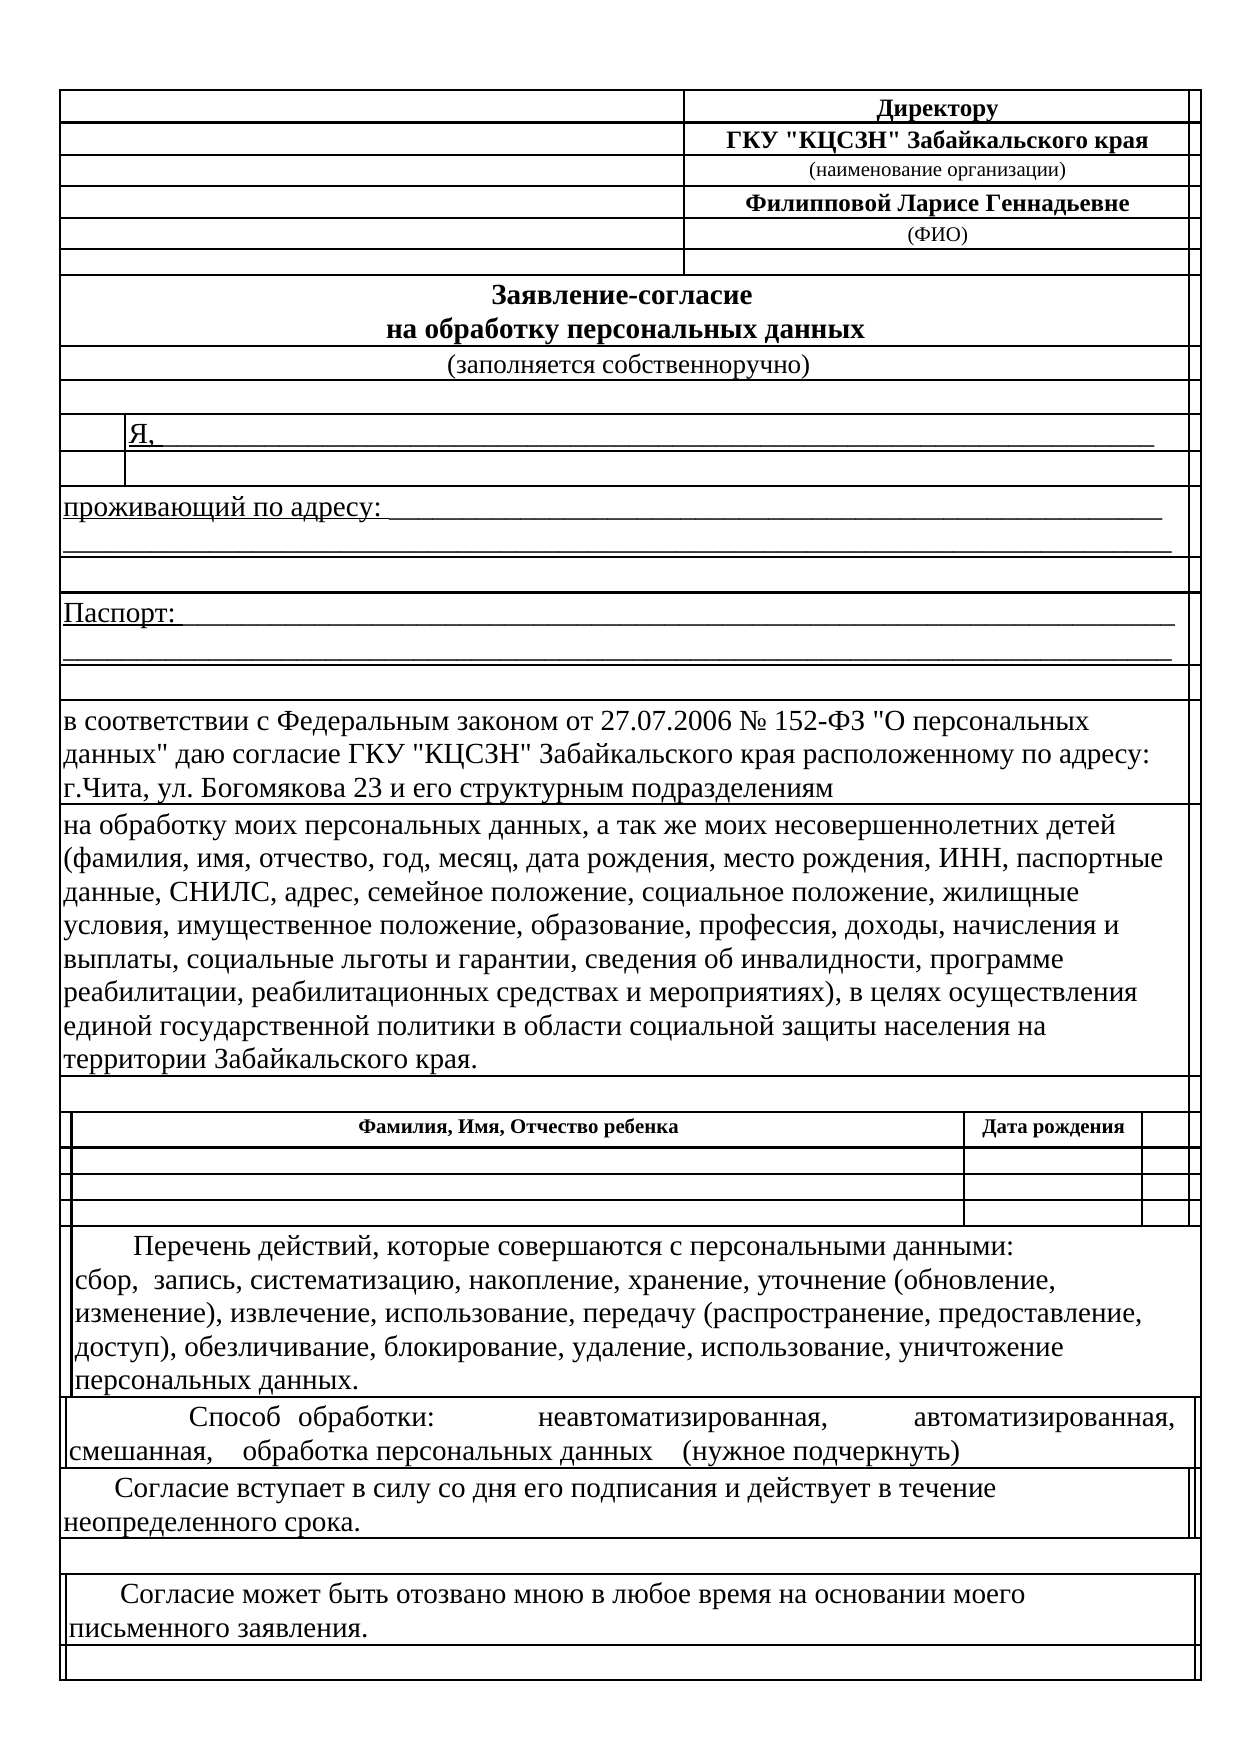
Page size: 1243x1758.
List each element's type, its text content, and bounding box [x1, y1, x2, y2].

table_cell [1190, 250, 1200, 274]
table_cell [1143, 1201, 1188, 1225]
table_cell Согласие вступает в силу со дня его подписания и действует в течение неопределенного срока. [61, 1469, 1188, 1537]
table_cell [965, 1201, 1141, 1225]
table_cell на обработку моих персональных данных, а так же моих несовершеннолетних детей (фамилия, имя, отчество, год, месяц, дата рождения, место рождения, ИНН, паспортные данные, СНИЛС, адрес, семейное положение, социальное положение, жилищные условия, имущественное положение, образование, профессия, доходы, начисления и выплаты, социальные льготы и гарантии, сведения об инвалидности, программе реабилитации, реабилитационных средствах и мероприятиях), в целях осуществления единой государственной политики в области социальной защиты населения на территории Забайкальского края. [61, 805, 1188, 1075]
table_cell Перечень действий, которые совершаются с персональными данными: сбор, запись, систематизацию, накопление, хранение, уточнение (обновление, изменение), извлечение, использование, передачу (распространение, предоставление, доступ), обезличивание, блокирование, удаление, использование, уничтожение персональных данных. [73, 1227, 1200, 1396]
table_cell [1190, 187, 1200, 217]
table_cell [61, 381, 1188, 412]
table_cell [61, 1149, 70, 1172]
table_header [1190, 91, 1200, 121]
table_cell [1190, 701, 1200, 803]
table_cell [1190, 381, 1200, 412]
table_cell [61, 666, 1188, 699]
table_cell Способ обработки: неавтоматизированная, автоматизированная, смешанная, обработка персональных данных (нужное подчеркнуть) [67, 1398, 1194, 1467]
table_cell [61, 219, 683, 248]
table_cell [61, 1227, 70, 1396]
table_cell [61, 1646, 65, 1679]
table_cell (ФИО) [685, 219, 1188, 248]
table_cell [73, 1175, 963, 1199]
table_cell Заявление-согласие на обработку персональных данных [61, 276, 1188, 344]
table_cell [67, 1646, 1194, 1679]
table_cell [1190, 276, 1200, 344]
table_cell [1143, 1113, 1188, 1146]
table_cell [61, 1201, 70, 1225]
table_cell [1190, 805, 1200, 1075]
table_cell [1196, 1646, 1200, 1679]
table_cell [1190, 124, 1200, 154]
table_cell [61, 558, 1188, 591]
table_cell [61, 415, 124, 449]
table_cell [61, 250, 683, 274]
table_cell [126, 452, 1188, 485]
table_header [61, 91, 683, 121]
table_cell [1190, 487, 1200, 556]
table_cell [1190, 666, 1200, 699]
table_cell [1143, 1175, 1188, 1199]
table_cell [1190, 1175, 1200, 1199]
table_cell проживающий по адресу: _____________________________________________________ ____________________________________________________________________________ [61, 487, 1188, 556]
table_cell [73, 1149, 963, 1172]
table_cell [1190, 1149, 1200, 1172]
table_cell [685, 250, 1188, 274]
table_cell [1143, 1149, 1188, 1172]
table_cell [1190, 1113, 1200, 1146]
table_cell (заполняется собственноручно) [61, 347, 1188, 379]
table_cell [1190, 219, 1200, 248]
table_cell ГКУ "КЦСЗН" Забайкальского края [685, 124, 1188, 154]
table_cell [61, 187, 683, 217]
table_cell [1196, 1469, 1200, 1537]
table_cell [73, 1201, 963, 1225]
table_cell [61, 124, 683, 154]
table_cell [1190, 156, 1200, 184]
table_cell [965, 1149, 1141, 1172]
table_cell Я, ____________________________________________________________________ [126, 415, 1188, 449]
table_cell [61, 156, 683, 184]
table_cell [1190, 1469, 1194, 1537]
table_cell [1190, 558, 1200, 591]
table_cell [1196, 1398, 1200, 1467]
table_cell [1190, 594, 1200, 663]
table_cell [61, 1539, 1200, 1573]
table_cell [61, 1077, 1188, 1111]
table_cell (наименование организации) [685, 156, 1188, 184]
table_header Директору [685, 91, 1188, 121]
table_cell [61, 1398, 65, 1467]
table_cell Согласие может быть отозвано мною в любое время на основании моего письменного заявления. [67, 1575, 1194, 1643]
table_cell [61, 452, 124, 485]
table_cell Паспорт: ____________________________________________________________________ ____________________________________________________________________________ [61, 594, 1188, 663]
table_cell [61, 1575, 65, 1643]
table_cell [61, 1175, 70, 1199]
table_cell [965, 1175, 1141, 1199]
table_cell Филипповой Ларисе Геннадьевне [685, 187, 1188, 217]
table_cell [1190, 415, 1200, 449]
table_cell Дата рождения [965, 1113, 1141, 1146]
table_cell [1190, 1201, 1200, 1225]
table_cell [1190, 452, 1200, 485]
table_cell [1196, 1575, 1200, 1643]
table_cell в соответствии с Федеральным законом от 27.07.2006 № 152-ФЗ "О персональных данных" даю согласие ГКУ "КЦСЗН" Забайкальского края расположенному по адресу: г.Чита, ул. Богомякова 23 и его структурным подразделениям [61, 701, 1188, 803]
table_cell [1190, 1077, 1200, 1111]
table_cell Фамилия, Имя, Отчество ребенка [73, 1113, 963, 1146]
table_cell [1190, 347, 1200, 379]
table_cell [61, 1113, 70, 1146]
